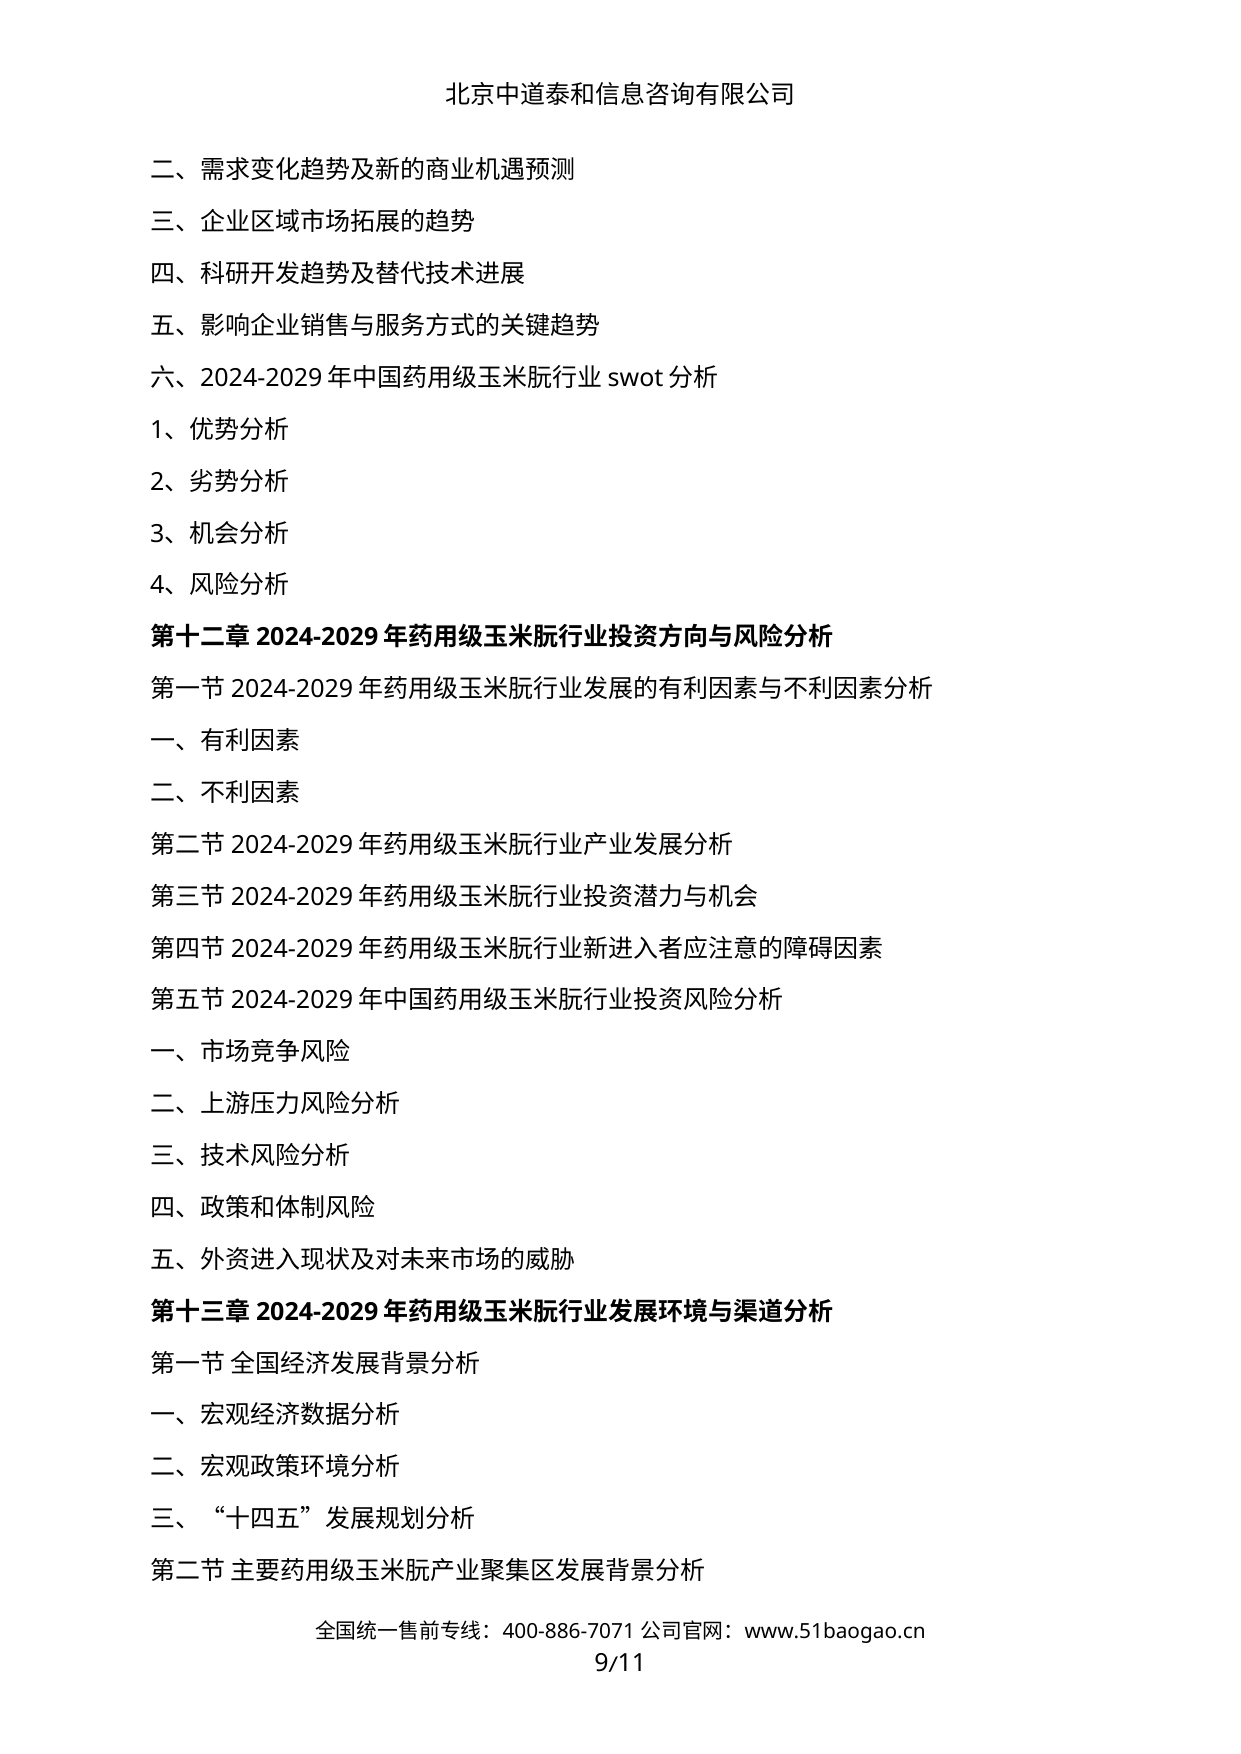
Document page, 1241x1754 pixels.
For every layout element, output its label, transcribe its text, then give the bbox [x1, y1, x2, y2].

text 4、风险分析 [150, 565, 1090, 601]
text 第十三章 2024-2029年药用级玉米朊行业发展环境与渠道分析 [150, 1291, 1090, 1327]
text 四、科研开发趋势及替代技术进展 [150, 254, 1090, 290]
text 一、市场竞争风险 [150, 1032, 1090, 1068]
text 三、技术风险分析 [150, 1136, 1090, 1172]
text 3、机会分析 [150, 513, 1090, 549]
text 一、宏观经济数据分析 [150, 1395, 1090, 1431]
text 第四节 2024-2029年药用级玉米朊行业新进入者应注意的障碍因素 [150, 928, 1090, 964]
text 二、上游压力风险分析 [150, 1084, 1090, 1120]
text 三、“十四五”发展规划分析 [150, 1499, 1090, 1535]
text 第十二章 2024-2029年药用级玉米朊行业投资方向与风险分析 [150, 617, 1090, 653]
text 二、不利因素 [150, 772, 1090, 809]
text 五、影响企业销售与服务方式的关键趋势 [150, 306, 1090, 342]
text 第二节 2024-2029年药用级玉米朊行业产业发展分析 [150, 824, 1090, 861]
text 1、优势分析 [150, 409, 1090, 446]
text 第一节 全国经济发展背景分析 [150, 1343, 1090, 1379]
text 二、宏观政策环境分析 [150, 1447, 1090, 1483]
text 四、政策和体制风险 [150, 1187, 1090, 1224]
text 二、需求变化趋势及新的商业机遇预测 [150, 150, 1090, 186]
text 三、企业区域市场拓展的趋势 [150, 202, 1090, 238]
text 2、劣势分析 [150, 461, 1090, 497]
text 第二节 主要药用级玉米朊产业聚集区发展背景分析 [150, 1551, 1090, 1587]
text 第一节 2024-2029年药用级玉米朊行业发展的有利因素与不利因素分析 [150, 669, 1090, 705]
text 一、有利因素 [150, 721, 1090, 757]
text 第五节 2024-2029年中国药用级玉米朊行业投资风险分析 [150, 980, 1090, 1016]
text 五、外资进入现状及对未来市场的威胁 [150, 1239, 1090, 1276]
text 第三节 2024-2029年药用级玉米朊行业投资潜力与机会 [150, 876, 1090, 912]
text 六、2024-2029年中国药用级玉米朊行业swot分析 [150, 357, 1090, 394]
